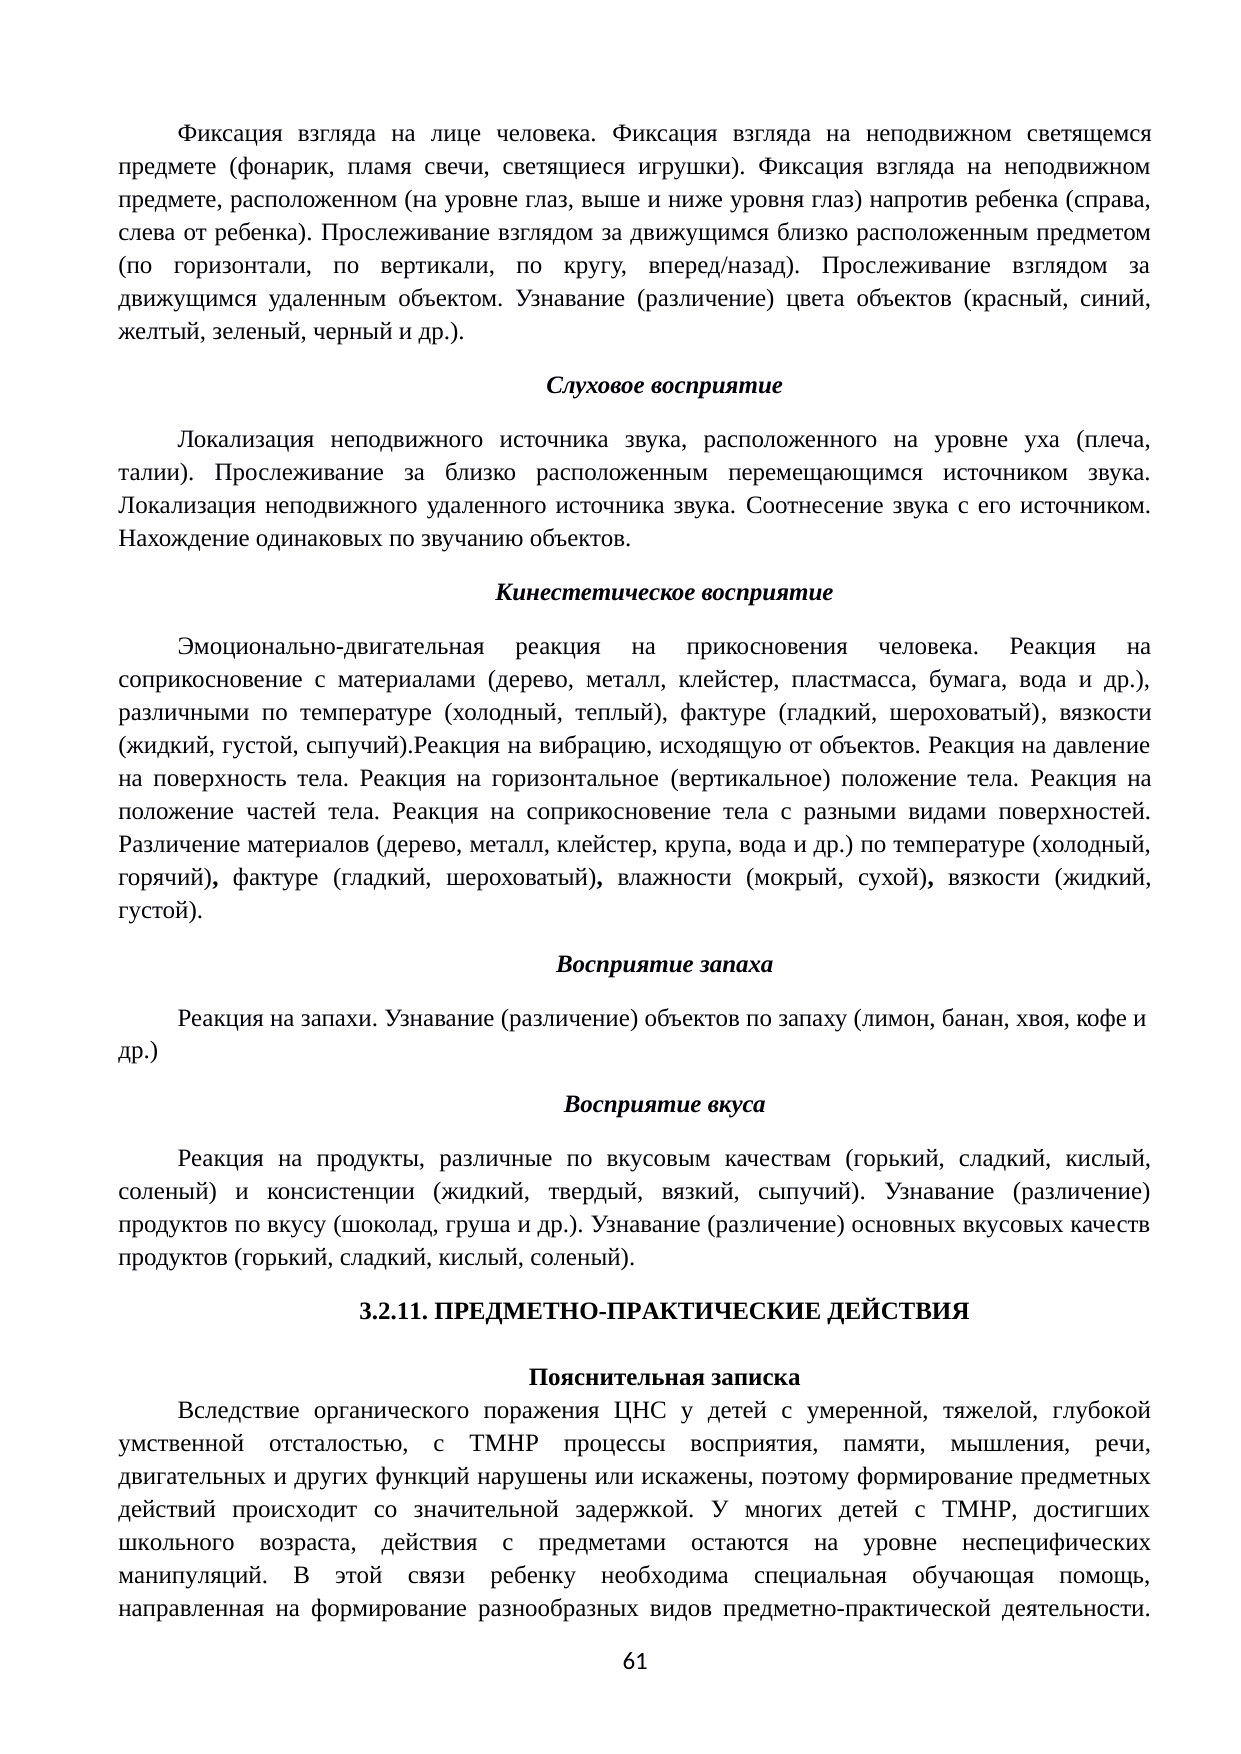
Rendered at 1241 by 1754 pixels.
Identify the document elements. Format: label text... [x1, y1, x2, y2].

text Реакция на запахи. Узнавание (различение) объектов по запаху (лимон, банан, хвоя, кофе и др.) [118, 1003, 1152, 1064]
text Восприятие вкуса [118, 1089, 1152, 1118]
text Кинестетическое восприятие [118, 577, 1152, 606]
text Реакция на продукты, различные по вкусовым качествам (горький, сладкий, кислый, соленый) и консистенции (жидкий, твердый, вязкий, сыпучий). Узнавание (различение) продуктов по вкусу (шоколад, груша и др.). Узнавание (различение) основных вкусовых качеств продуктов (горький, сладкий, кислый, соленый). [118, 1143, 1152, 1271]
text Слуховое восприятие [118, 370, 1152, 399]
text Пояснительная записка [118, 1362, 1152, 1391]
text Эмоционально-двигательная реакция на прикосновения человека. Реакция на соприкосновение с материалами (дерево, металл, клейстер, пластмасса, бумага, вода и др.), различными по температуре (холодный, теплый), фактуре (гладкий, шероховатый), вязкости (жидкий, густой, сыпучий).Реакция на вибрацию, исходящую от объектов. Реакция на давление на поверхность тела. Реакция на горизонтальное (вертикальное) положение тела. Реакция на положение частей тела. Реакция на соприкосновение тела с разными видами поверхностей. Различение материалов (дерево, металл, клейстер, крупа, вода и др.) по температуре (холодный, горячий), фактуре (гладкий, шероховатый), влажности (мокрый, сухой), вязкости (жидкий, густой). [118, 631, 1152, 924]
text Фиксация взгляда на лице человека. Фиксация взгляда на неподвижном светящемся предмете (фонарик, пламя свечи, светящиеся игрушки). Фиксация взгляда на неподвижном предмете, расположенном (на уровне глаз, выше и ниже уровня глаз) напротив ребенка (справа, слева от ребенка). Прослеживание взглядом за движущимся близко расположенным предметом (по горизонтали, по вертикали, по кругу, вперед/назад). Прослеживание взглядом за движущимся удаленным объектом. Узнавание (различение) цвета объектов (красный, синий, желтый, зеленый, черный и др.). [118, 118, 1152, 345]
text Локализация неподвижного источника звука, расположенного на уровне уха (плеча, талии). Прослеживание за близко расположенным перемещающимся источником звука. Локализация неподвижного удаленного источника звука. Соотнесение звука с его источником. Нахождение одинаковых по звучанию объектов. [118, 424, 1152, 552]
text Восприятие запаха [118, 949, 1152, 977]
text 3.2.11. ПРЕДМЕТНО-ПРАКТИЧЕСКИЕ ДЕЙСТВИЯ [118, 1296, 1152, 1325]
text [118, 1395, 1152, 1622]
